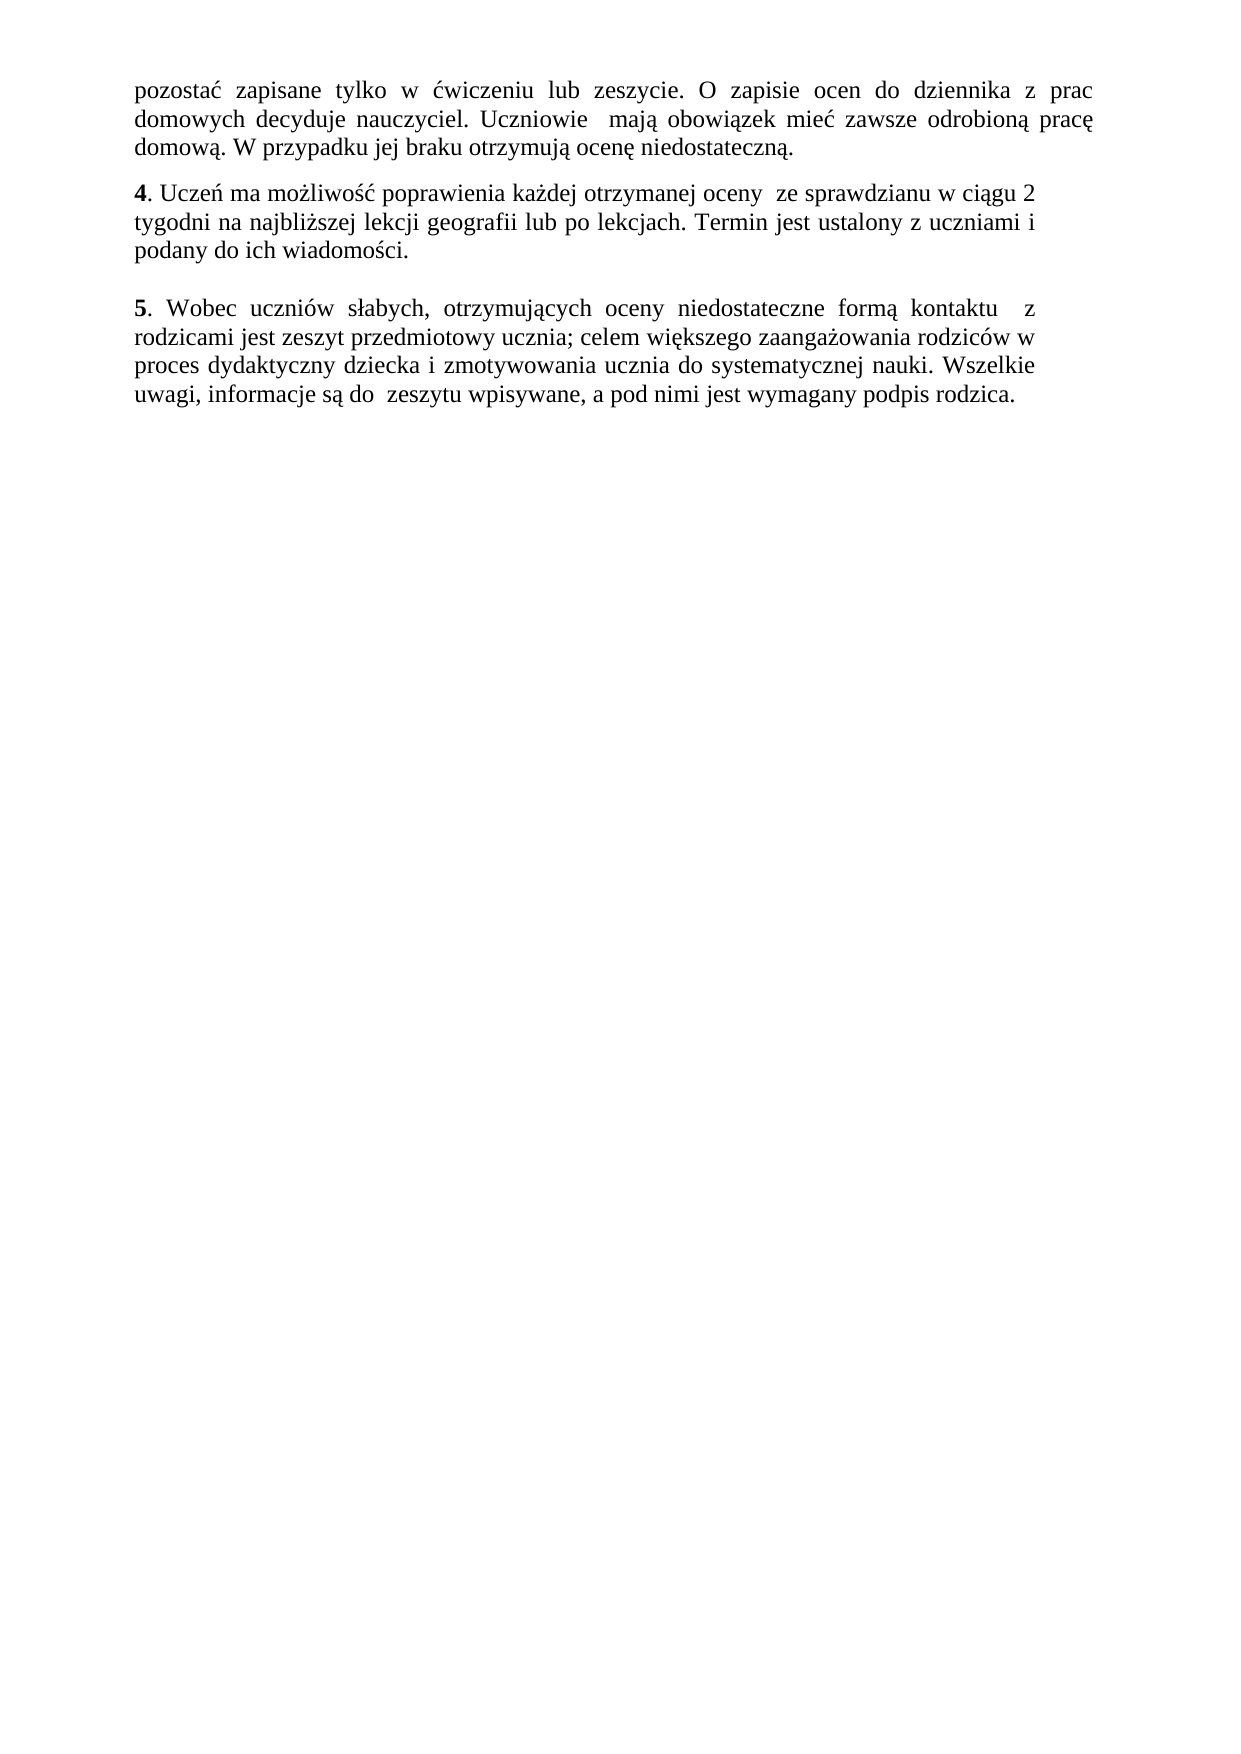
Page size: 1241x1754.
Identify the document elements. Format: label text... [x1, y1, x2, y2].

text 4. Uczeń ma możliwość poprawienia każdej otrzymanej oceny ze sprawdzianu w ciągu 2 tygodni na najbliższej lekcji geografii lub po lekcjach. Termin jest ustalony z uczniami i podany do ich wiadomości. [134, 178, 1036, 264]
text 5. Wobec uczniów słabych, otrzymujących oceny niedostateczne formą kontaktu z rodzicami jest zeszyt przedmiotowy ucznia; celem większego zaangażowania rodziców w proces dydaktyczny dziecka i zmotywowania ucznia do systematycznej nauki. Wszelkie uwagi, informacje są do zeszytu wpisywane, a pod nimi jest wymagany podpis rodzica. [134, 293, 1036, 408]
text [134, 75, 1094, 161]
